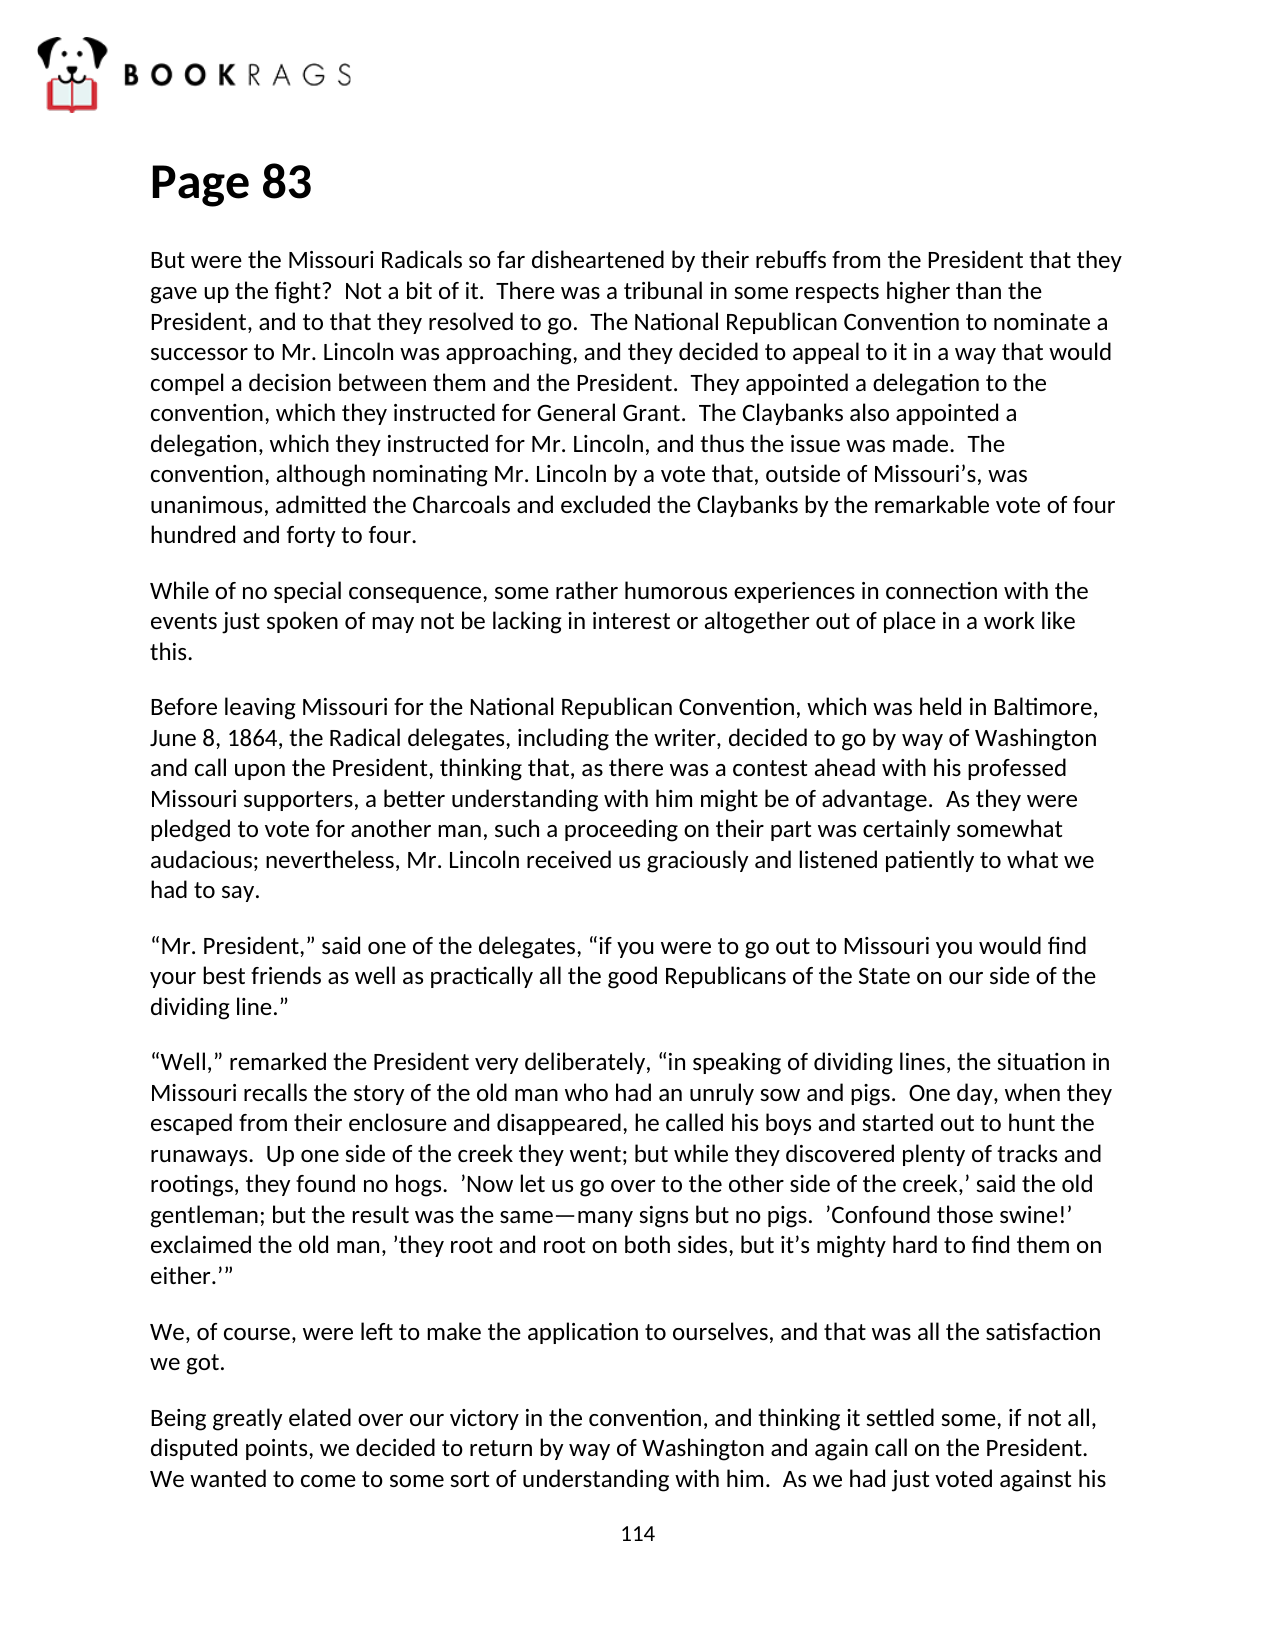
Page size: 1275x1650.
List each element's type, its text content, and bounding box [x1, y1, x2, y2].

text While of no special consequence, some rather humorous experiences in connection with the events just spoken of may not be lacking in interest or altogether out of place in a work like this. [150, 575, 1125, 666]
text “Mr. President,” said one of the delegates, “if you were to go out to Missouri you would find your best friends as well as practically all the good Republicans of the State on our side of the dividing line.” [150, 930, 1125, 1022]
text Page 83 [150, 150, 1125, 211]
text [150, 1402, 1125, 1493]
picture [37, 37, 351, 113]
text We, of course, were left to make the application to ourselves, and that was all the satisfaction we got. [150, 1316, 1125, 1377]
text “Well,” remarked the President very deliberately, “in speaking of dividing lines, the situation in Missouri recalls the story of the old man who had an unruly sow and pigs. One day, when they escaped from their enclosure and disappeared, he called his boys and started out to hunt the runaways. Up one side of the creek they went; but while they discovered plenty of tracks and rootings, they found no hogs. ’Now let us go over to the other side of the creek,’ said the old gentleman; but the result was the same—­many signs but no pigs. ’Confound those swine!’ exclaimed the old man, ’they root and root on both sides, but it’s mighty hard to find them on either.’” [150, 1047, 1125, 1291]
text Before leaving Missouri for the National Republican Convention, which was held in Baltimore, June 8, 1864, the Radical delegates, including the writer, decided to go by way of Washington and call upon the President, thinking that, as there was a contest ahead with his professed Missouri supporters, a better understanding with him might be of advantage. As they were pledged to vote for another man, such a proceeding on their part was certainly somewhat audacious; nevertheless, Mr. Lincoln received us graciously and listened patiently to what we had to say. [150, 691, 1125, 905]
text But were the Missouri Radicals so far disheartened by their rebuffs from the President that they gave up the fight? Not a bit of it. There was a tribunal in some respects higher than the President, and to that they resolved to go. The National Republican Convention to nominate a successor to Mr. Lincoln was approaching, and they decided to appeal to it in a way that would compel a decision between them and the President. They appointed a delegation to the convention, which they instructed for General Grant. The Claybanks also appointed a delegation, which they instructed for Mr. Lincoln, and thus the issue was made. The convention, although nominating Mr. Lincoln by a vote that, outside of Missouri’s, was unanimous, admitted the Charcoals and excluded the Claybanks by the remarkable vote of four hundred and forty to four. [150, 244, 1125, 550]
